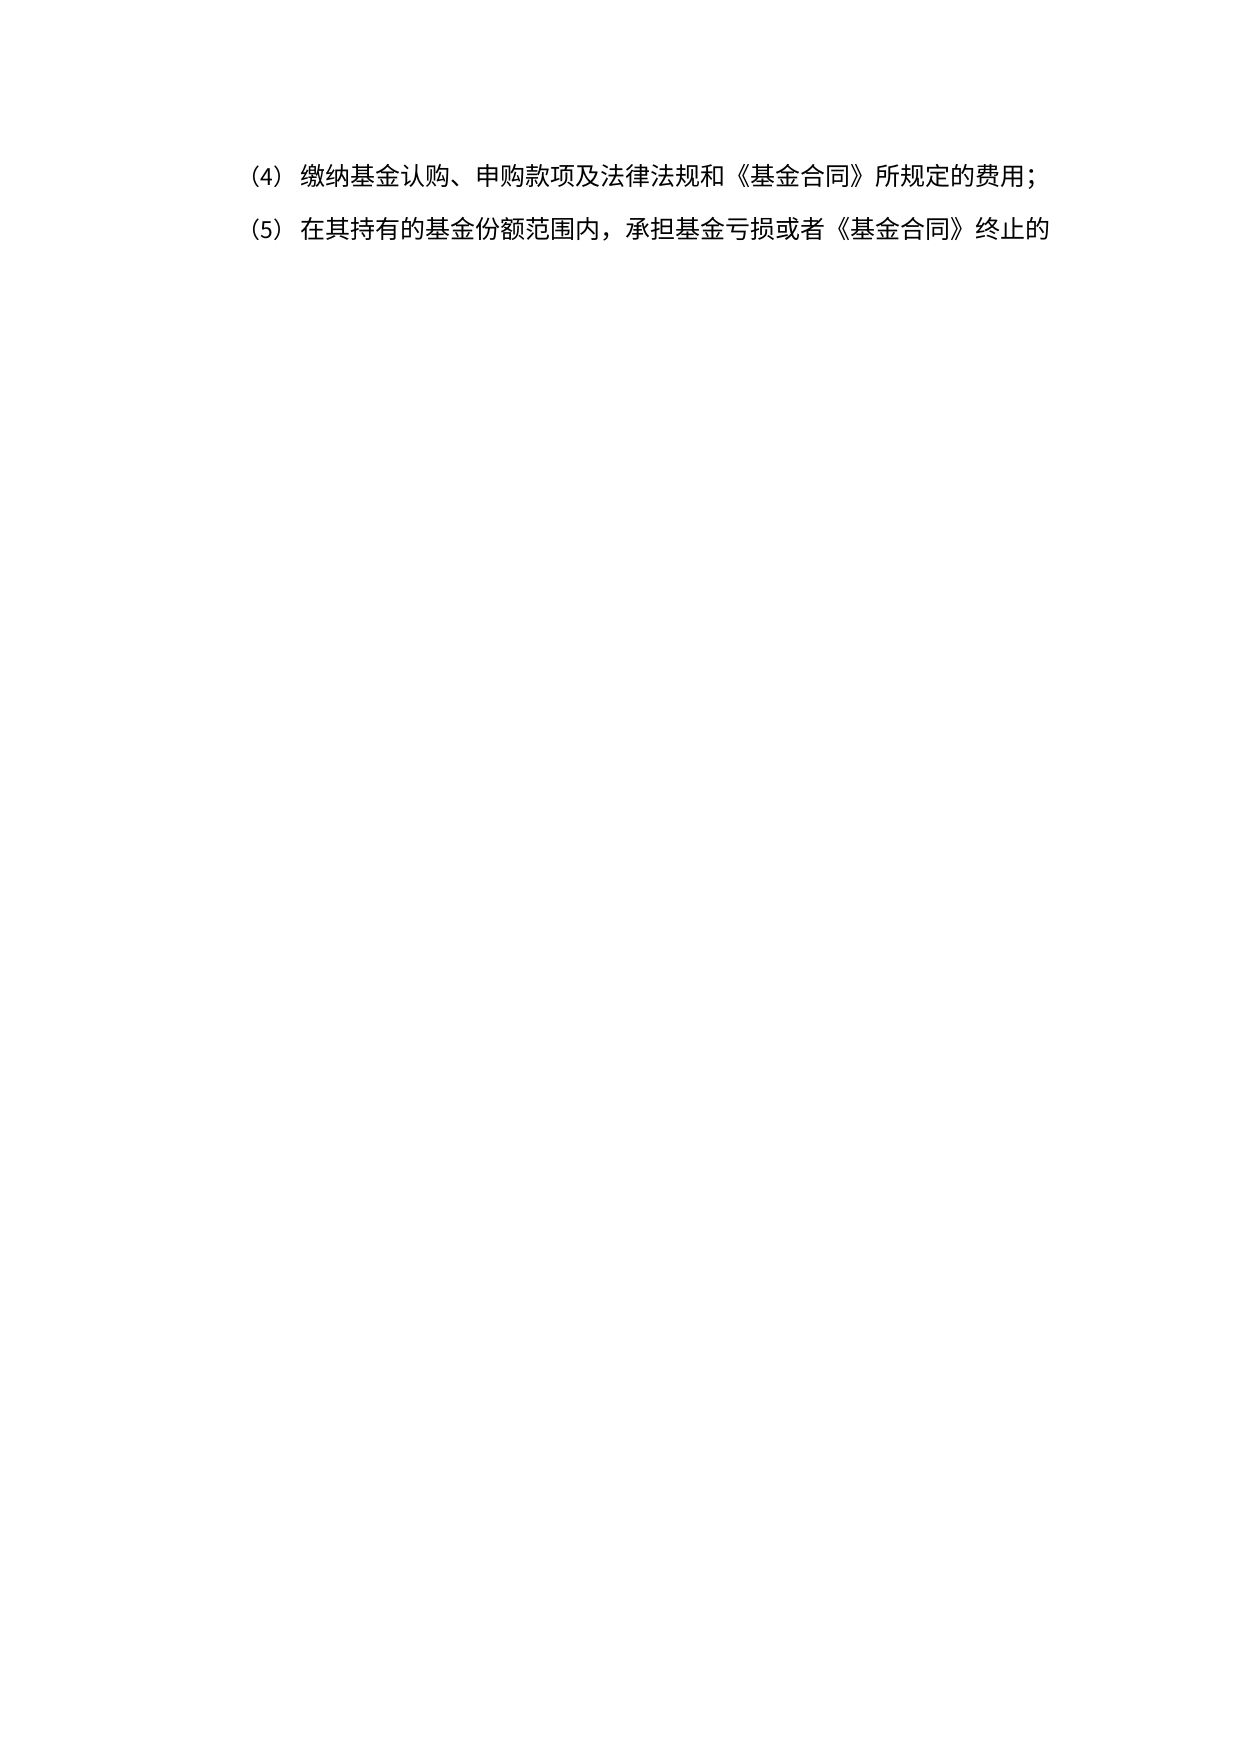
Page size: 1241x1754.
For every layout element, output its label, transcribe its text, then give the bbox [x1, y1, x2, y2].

list 在其持有的基金份额范围内，承担基金亏损或者《基金合同》终止的 [237, 209, 1101, 245]
list 缴纳基金认购、申购款项及法律法规和《基金合同》所规定的费用； [237, 156, 1101, 192]
